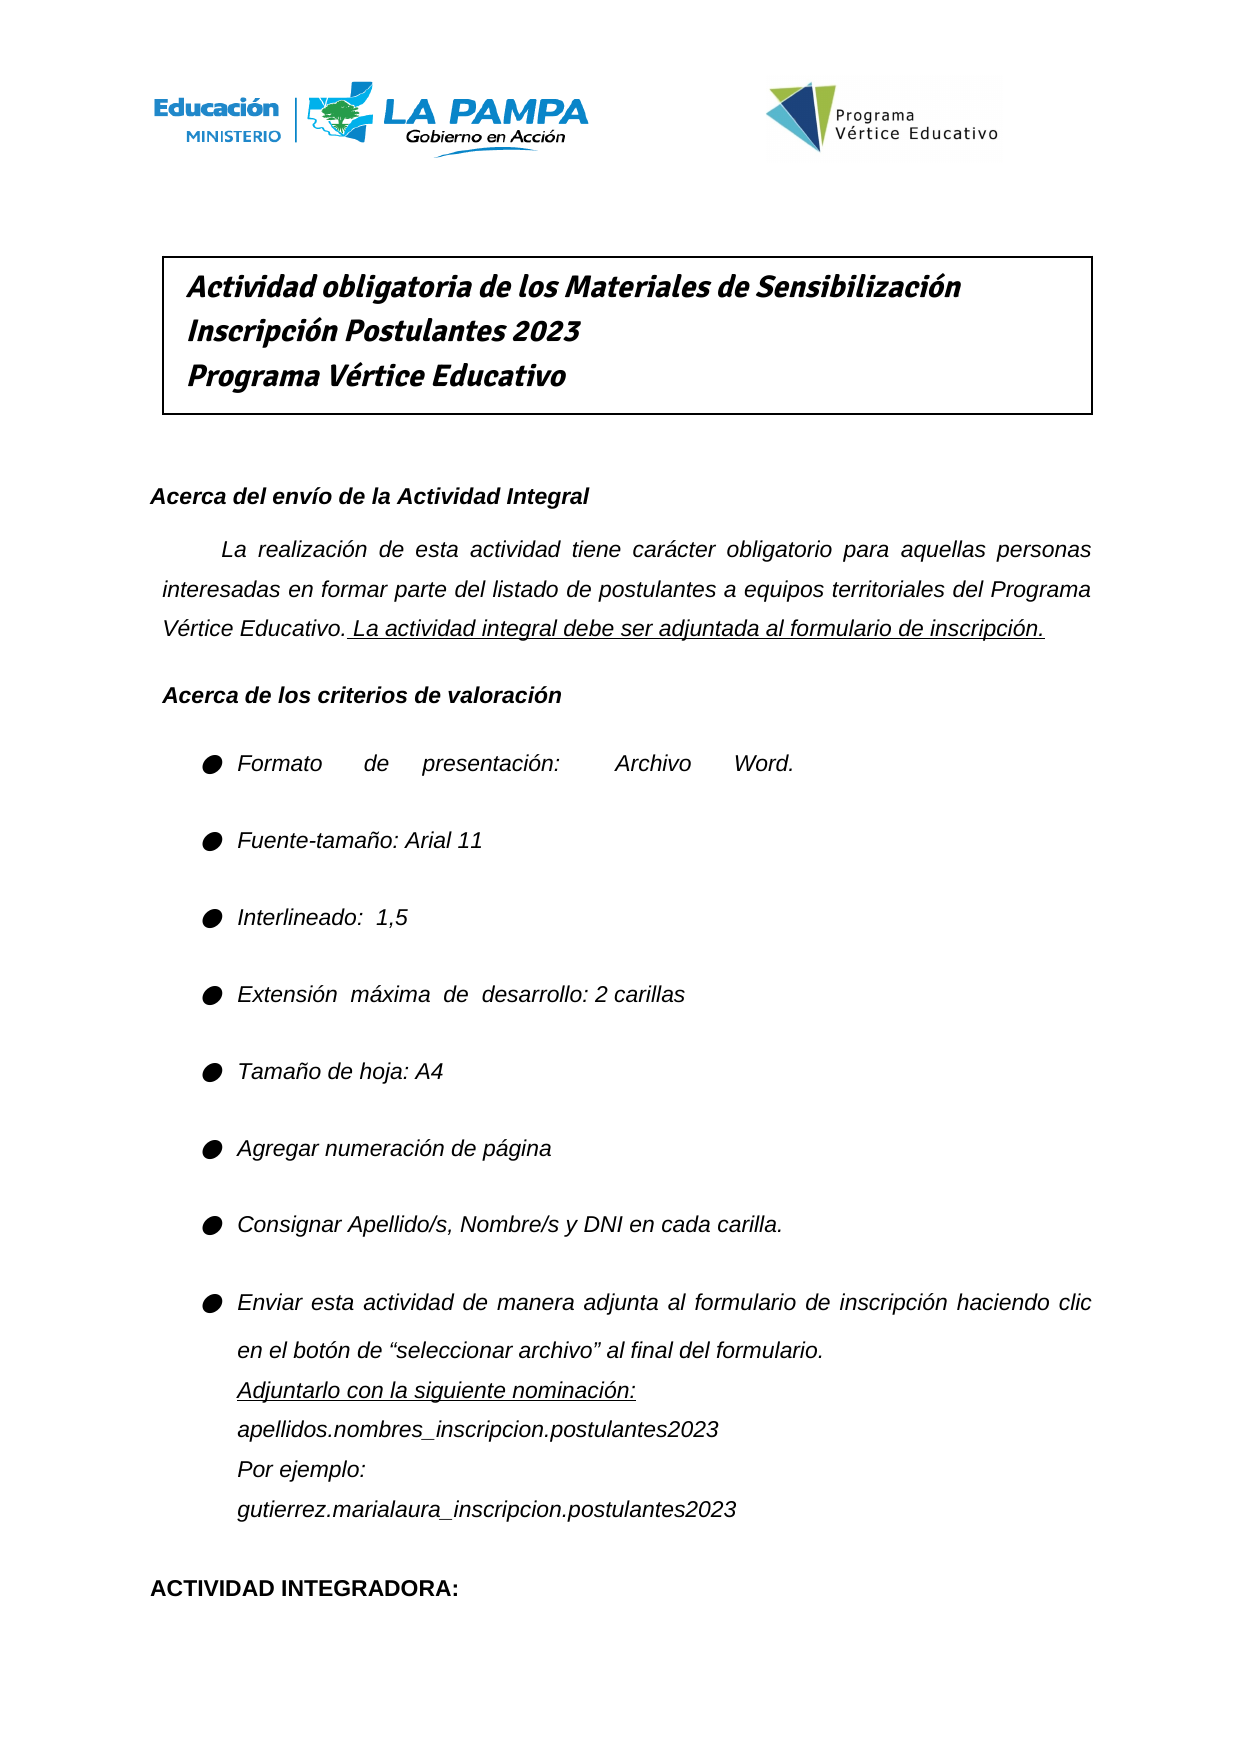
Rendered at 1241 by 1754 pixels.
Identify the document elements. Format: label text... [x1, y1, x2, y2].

list Tamaño de hoja: A4 [199, 1042, 972, 1093]
list Formato de presentación: Archivo Word. [199, 735, 972, 786]
text Adjuntarlo con la siguiente nominación: apellidos.nombres_inscripcion.postulantes2023 [237, 1377, 1094, 1443]
text Por ejemplo: [237, 1456, 1094, 1482]
text gutierrez.marialaura_inscripcion.postulantes2023 [237, 1496, 1094, 1522]
list Enviar esta actividad de manera adjunta al formulario de inscripción haciendo clic en el botón de “seleccionar archivo” al final del formulario. [199, 1273, 1094, 1364]
list Fuente-tamaño: Arial 11 [199, 812, 972, 863]
picture [765, 75, 1003, 163]
list Consignar Apellido/s, Nombre/s y DNI en cada carilla. [199, 1196, 1090, 1247]
table_header Actividad obligatoria de los Materiales de Sensibilización Inscripción Postulantes 2023 Programa Vértice Educativo [164, 258, 1091, 413]
list Extensión máxima de desarrollo: 2 carillas [199, 965, 972, 1017]
subtitle Acerca de los criterios de valoración [162, 682, 1090, 708]
list Agregar numeración de página [199, 1119, 972, 1170]
text ACTIVIDAD INTEGRADORA: [150, 1574, 1089, 1601]
text La realización de esta actividad tiene carácter obligatorio para aquellas personas interesadas en formar parte del listado de postulantes a equipos territoriales del Programa Vértice Educativo. La actividad integral debe ser adjuntada al formulario de inscripción. [162, 536, 1094, 641]
list Interlineado: 1,5 [199, 888, 972, 940]
picture [150, 80, 592, 163]
text Acerca del envío de la Actividad Integral [150, 483, 1090, 509]
